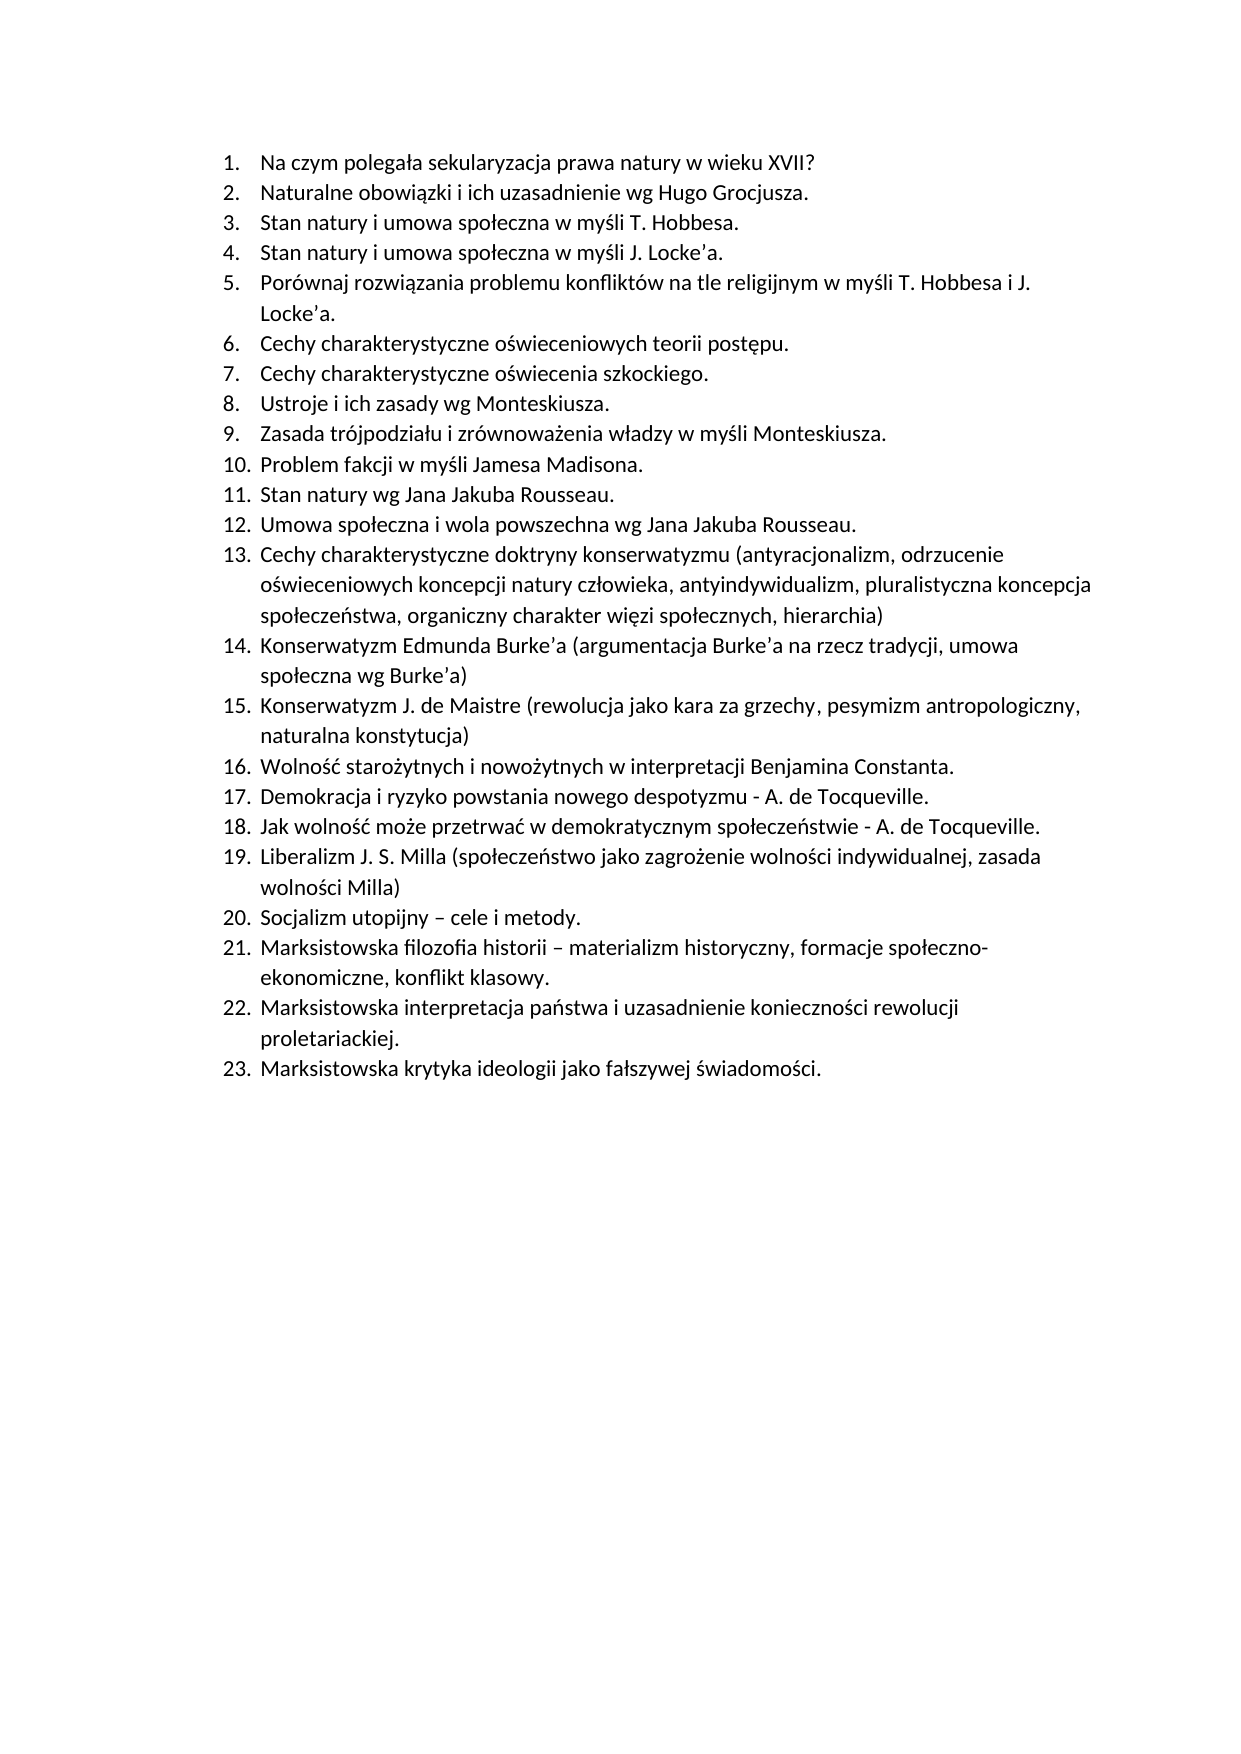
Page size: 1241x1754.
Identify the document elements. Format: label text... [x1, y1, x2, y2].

list Stan natury i umowa społeczna w myśli J. Locke’a. [223, 238, 1093, 266]
list Stan natury wg Jana Jakuba Rousseau. [223, 480, 1093, 508]
list Cechy charakterystyczne doktryny konserwatyzmu (antyracjonalizm, odrzucenie oświeceniowych koncepcji natury człowieka, antyindywidualizm, pluralistyczna koncepcja społeczeństwa, organiczny charakter więzi społecznych, hierarchia) [223, 540, 1093, 629]
list Liberalizm J. S. Milla (społeczeństwo jako zagrożenie wolności indywidualnej, zasada wolności Milla) [223, 842, 1093, 901]
list Demokracja i ryzyko powstania nowego despotyzmu - A. de Tocqueville. [223, 782, 1093, 810]
list Wolność starożytnych i nowożytnych w interpretacji Benjamina Constanta. [223, 752, 1093, 780]
list Problem fakcji w myśli Jamesa Madisona. [223, 450, 1093, 478]
list Konserwatyzm J. de Maistre (rewolucja jako kara za grzechy, pesymizm antropologiczny, naturalna konstytucja) [223, 691, 1093, 749]
list Porównaj rozwiązania problemu konfliktów na tle religijnym w myśli T. Hobbesa i J. Locke’a. [223, 268, 1093, 327]
list Marksistowska interpretacja państwa i uzasadnienie konieczności rewolucji proletariackiej. [223, 993, 1093, 1052]
list Zasada trójpodziału i zrównoważenia władzy w myśli Monteskiusza. [223, 419, 1093, 447]
list Umowa społeczna i wola powszechna wg Jana Jakuba Rousseau. [223, 510, 1093, 538]
list Marksistowska filozofia historii – materializm historyczny, formacje społeczno-ekonomiczne, konflikt klasowy. [223, 933, 1093, 991]
list Socjalizm utopijny – cele i metody. [223, 903, 1093, 931]
list Naturalne obowiązki i ich uzasadnienie wg Hugo Grocjusza. [223, 178, 1093, 206]
list Marksistowska krytyka ideologii jako fałszywej świadomości. [223, 1054, 1093, 1082]
list Ustroje i ich zasady wg Monteskiusza. [223, 389, 1093, 417]
list Jak wolność może przetrwać w demokratycznym społeczeństwie - A. de Tocqueville. [223, 812, 1093, 840]
list Cechy charakterystyczne oświeceniowych teorii postępu. [223, 329, 1093, 357]
list Stan natury i umowa społeczna w myśli T. Hobbesa. [223, 208, 1093, 236]
list Konserwatyzm Edmunda Burke’a (argumentacja Burke’a na rzecz tradycji, umowa społeczna wg Burke’a) [223, 631, 1093, 689]
list Cechy charakterystyczne oświecenia szkockiego. [223, 359, 1093, 387]
list Na czym polegała sekularyzacja prawa natury w wieku XVII? [223, 148, 1093, 176]
